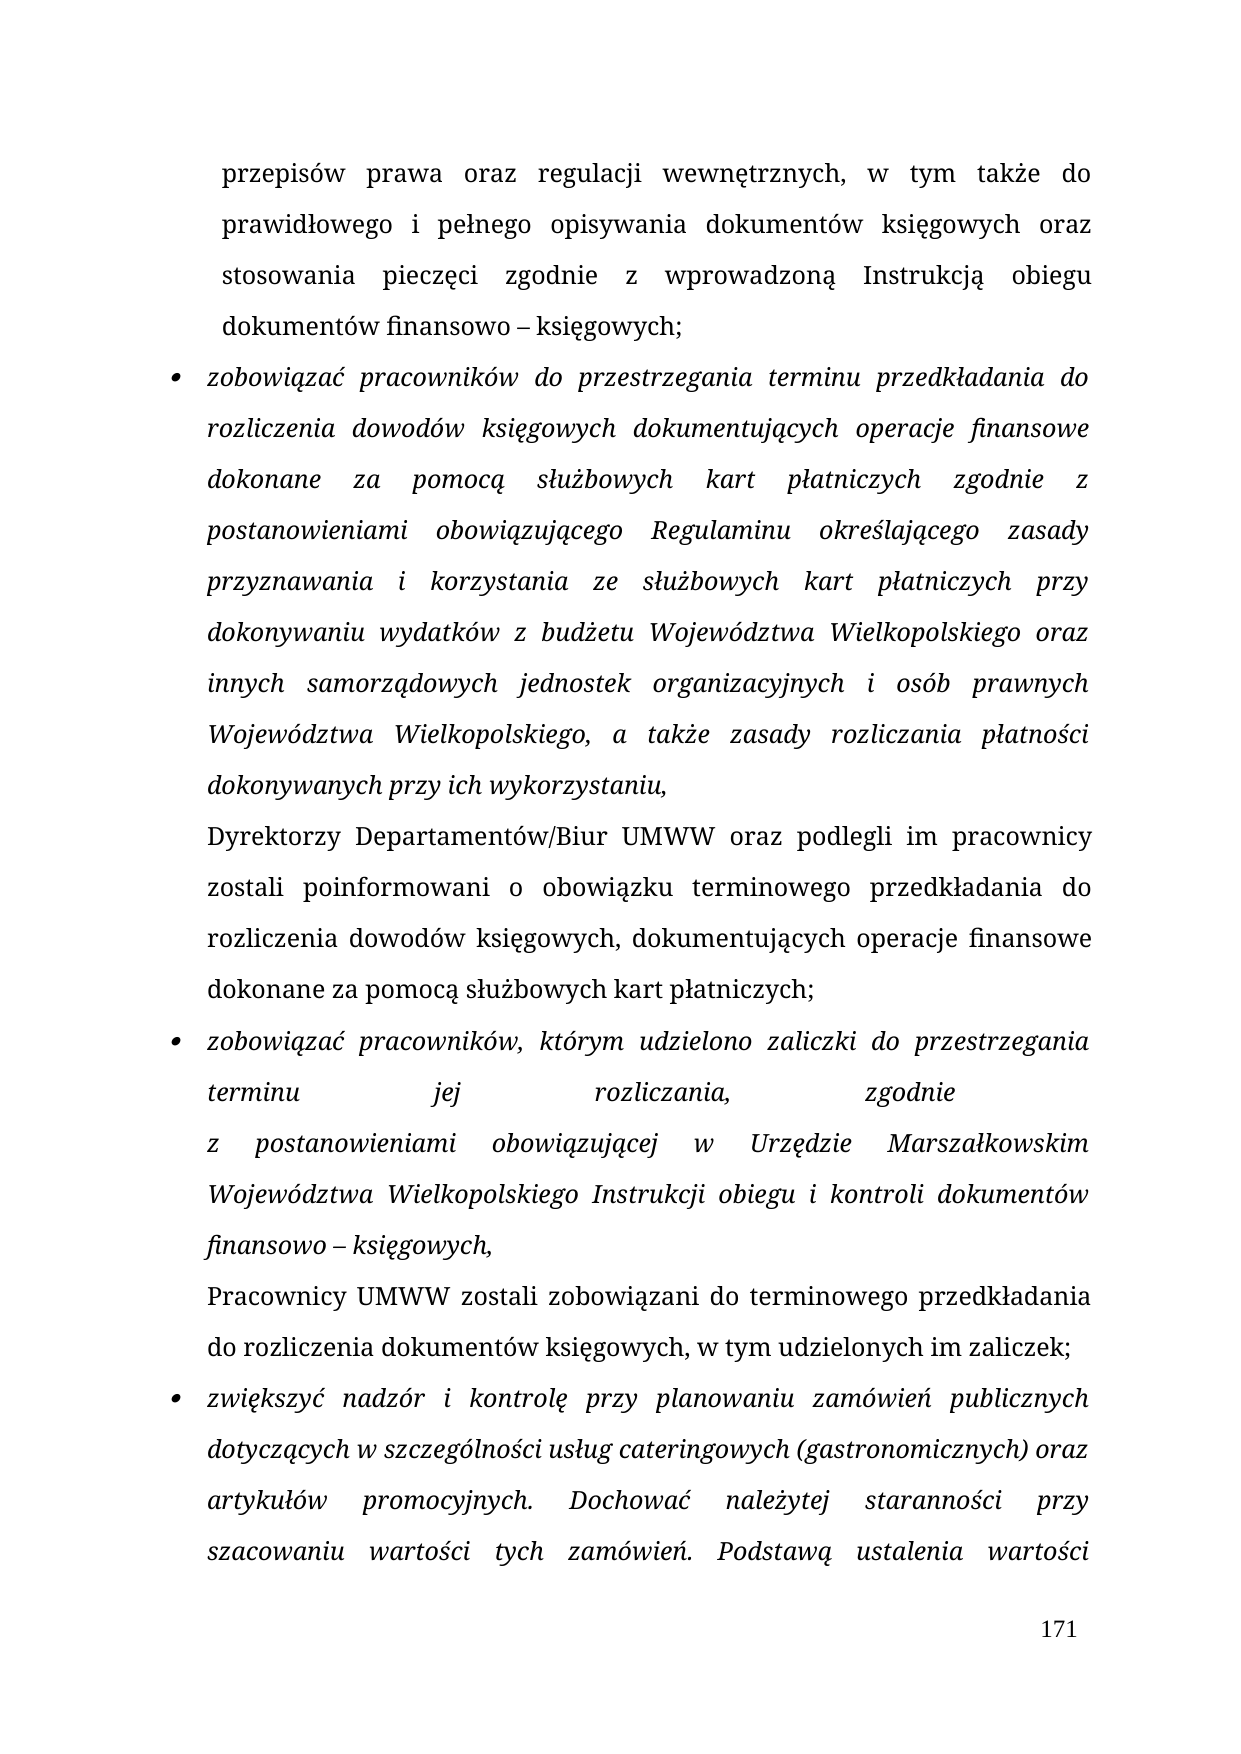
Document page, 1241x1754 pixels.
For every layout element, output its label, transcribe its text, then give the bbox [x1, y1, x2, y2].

list Pracownicy UMWW zostali zobowiązani do terminowego przedkładania do rozliczenia dokumentów księgowych, w tym udzielonych im zaliczek; [207, 1278, 1092, 1363]
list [169, 1380, 1092, 1568]
list zobowiązać pracowników, którym udzielono zaliczki do przestrzegania terminu jej rozliczania, zgodnie z postanowieniami obowiązującej w Urzędzie Marszałkowskim Województwa Wielkopolskiego Instrukcji obiegu i kontroli dokumentów finansowo – księgowych, [169, 1023, 1092, 1261]
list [222, 155, 1092, 343]
list zobowiązać pracowników do przestrzegania terminu przedkładania do rozliczenia dowodów księgowych dokumentujących operacje finansowe dokonane za pomocą służbowych kart płatniczych zgodnie z postanowieniami obowiązującego Regulaminu określającego zasady przyznawania i korzystania ze służbowych kart płatniczych przy dokonywaniu wydatków z budżetu Województwa Wielkopolskiego oraz innych samorządowych jednostek organizacyjnych i osób prawnych Województwa Wielkopolskiego, a także zasady rozliczania płatności dokonywanych przy ich wykorzystaniu, [169, 359, 1092, 802]
text Dyrektorzy Departamentów/Biur UMWW oraz podlegli im pracownicy zostali poinformowani o obowiązku terminowego przedkładania do rozliczenia dowodów księgowych, dokumentujących operacje finansowe dokonane za pomocą służbowych kart płatniczych; [207, 819, 1092, 1006]
